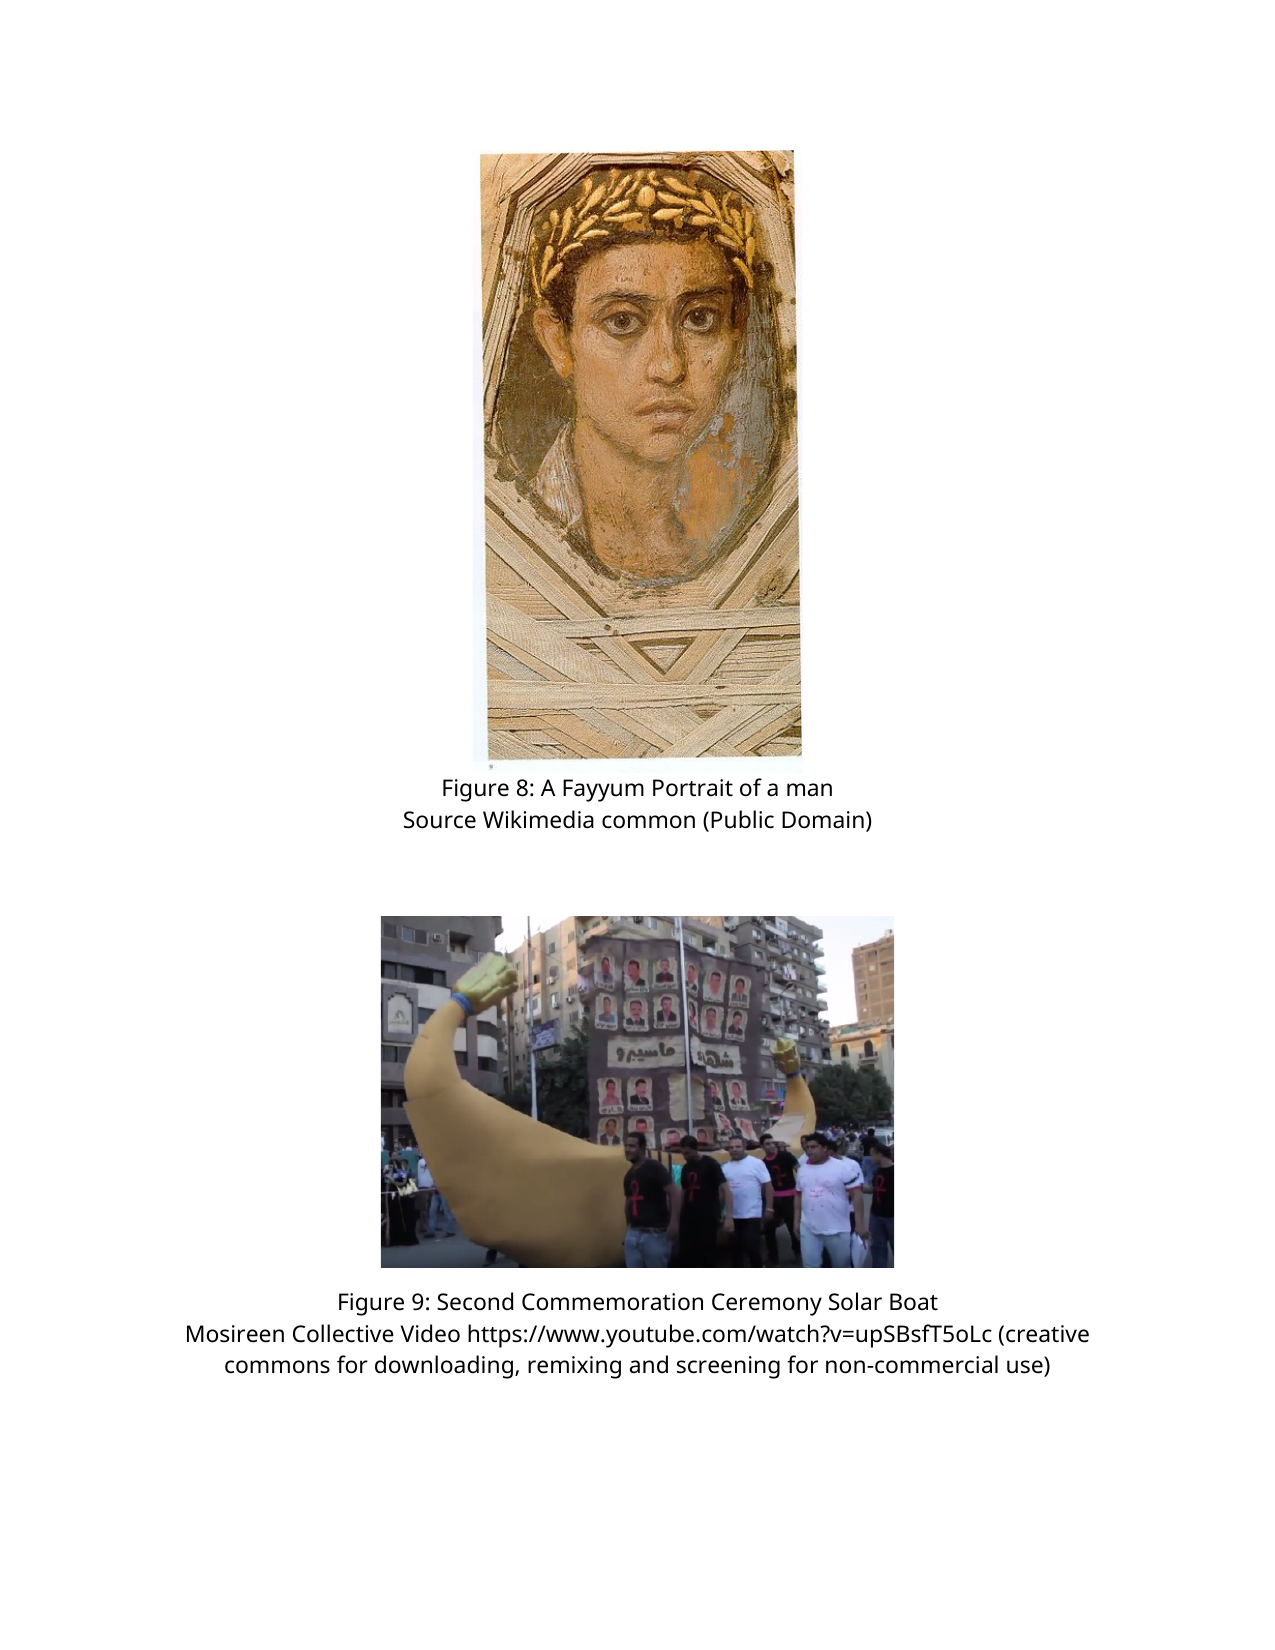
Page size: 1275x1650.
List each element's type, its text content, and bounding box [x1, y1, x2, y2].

text Figure 8: A Fayyum Portrait of a man [150, 772, 1125, 804]
text Mosireen Collective Video https://www.youtube.com/watch?v=upSBsfT5oLc (creative commons for downloading, remixing and screening for non-commercial use) [150, 1317, 1125, 1380]
text Source Wikimedia common (Public Domain) [150, 804, 1125, 835]
picture [380, 916, 895, 1268]
text Figure 9: Second Commemoration Ceremony Solar Boat [150, 1286, 1125, 1317]
picture [472, 150, 803, 773]
